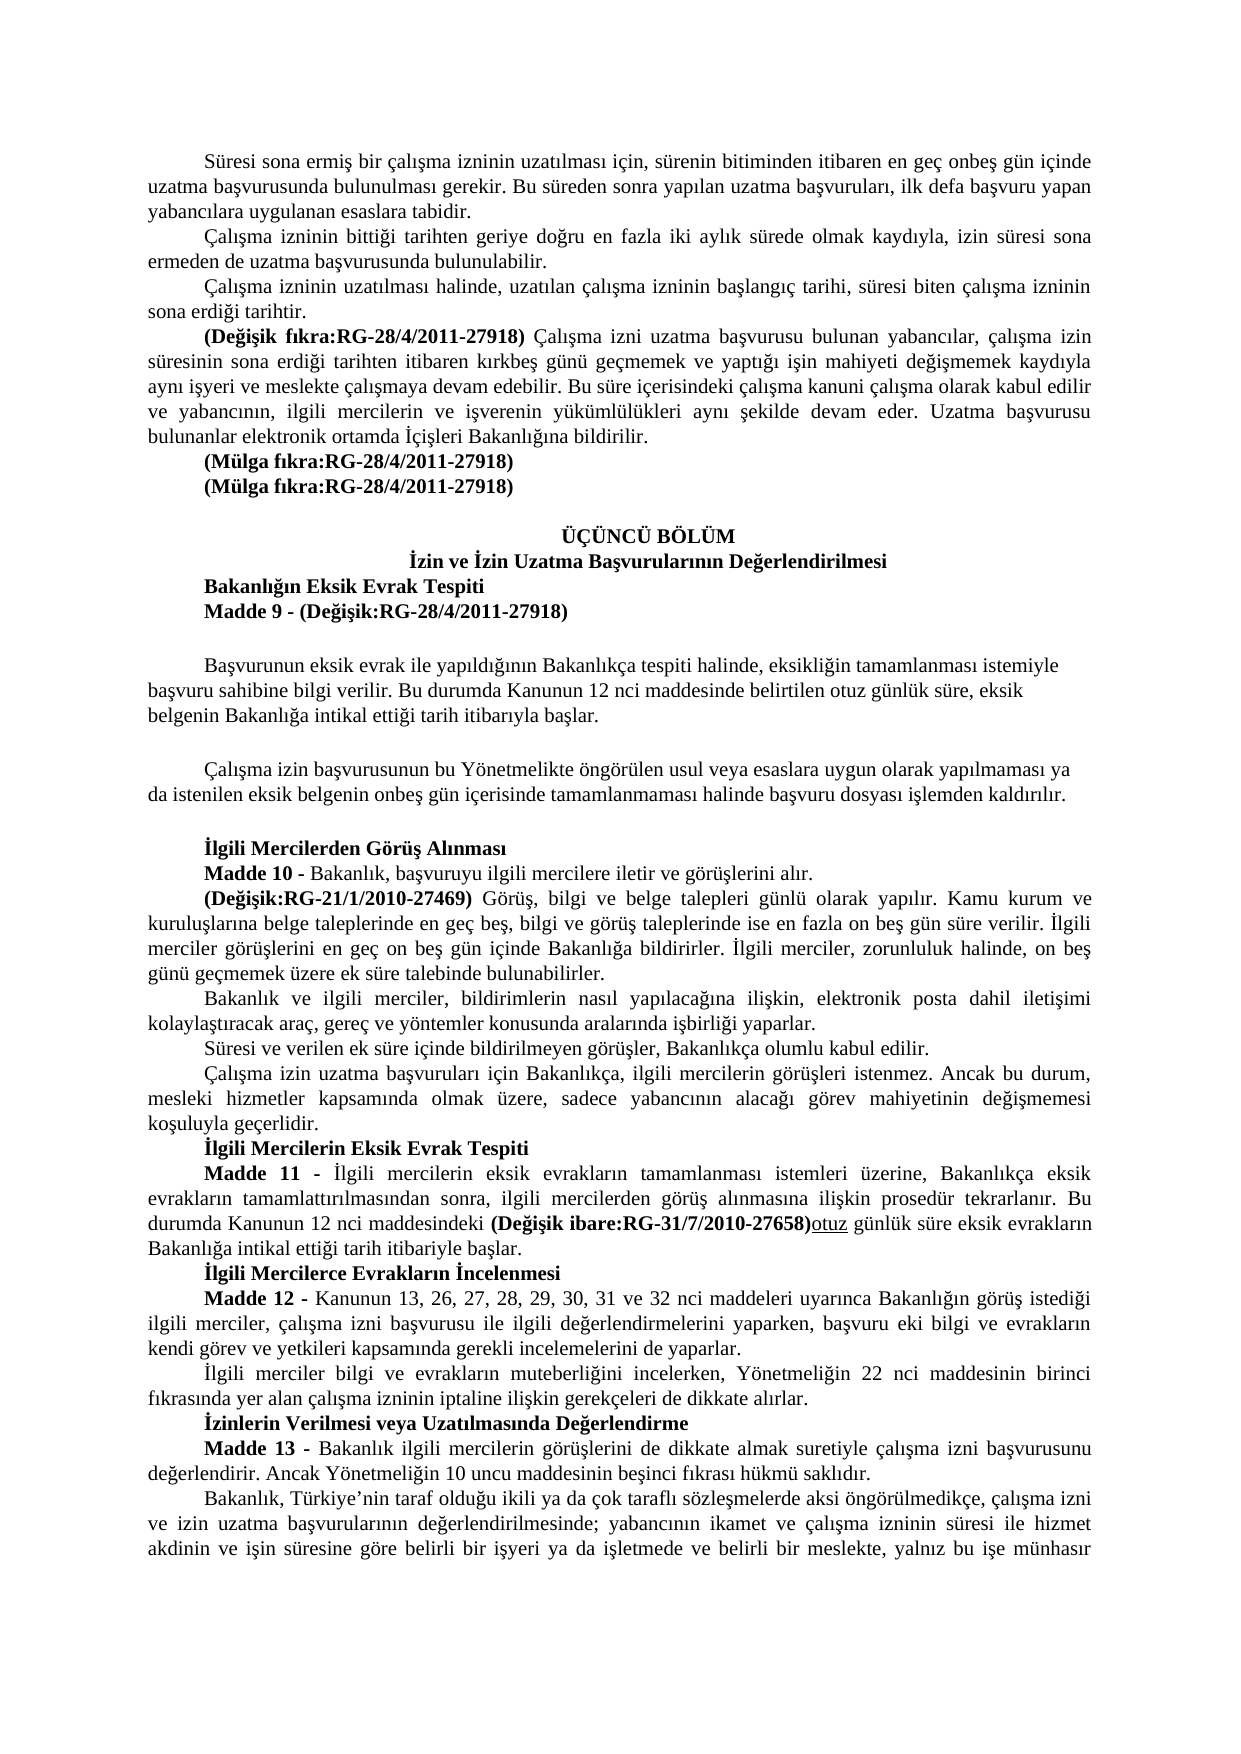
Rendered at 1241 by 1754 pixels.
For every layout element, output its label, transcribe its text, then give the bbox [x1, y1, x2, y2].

text İlgili merciler bilgi ve evrakların muteberliğini incelerken, Yönetmeliğin 22 nci maddesinin birinci fıkrasında yer alan çalışma izninin iptaline ilişkin gerekçeleri de dikkate alırlar. [148, 1360, 1093, 1410]
text Bakanlık ve ilgili merciler, bildirimlerin nasıl yapılacağına ilişkin, elektronik posta dahil iletişimi kolaylaştıracak araç, gereç ve yöntemler konusunda aralarında işbirliği yaparlar. [148, 985, 1093, 1035]
text İlgili Mercilerin Eksik Evrak Tespiti [148, 1135, 1093, 1160]
text Süresi ve verilen ek süre içinde bildirilmeyen görüşler, Bakanlıkça olumlu kabul edilir. [148, 1035, 1093, 1060]
text Çalışma izin uzatma başvuruları için Bakanlıkça, ilgili mercilerin görüşleri istenmez. Ancak bu durum, mesleki hizmetler kapsamında olmak üzere, sadece yabancının alacağı görev mahiyetinin değişmemesi koşuluyla geçerlidir. [148, 1060, 1093, 1135]
text İlgili Mercilerce Evrakların İncelenmesi [148, 1260, 1093, 1285]
text Süresi sona ermiş bir çalışma izninin uzatılması için, sürenin bitiminden itibaren en geç onbeş gün içinde uzatma başvurusunda bulunulması gerekir. Bu süreden sonra yapılan uzatma başvuruları, ilk defa başvuru yapan yabancılara uygulanan esaslara tabidir. [148, 148, 1093, 223]
text İzin ve İzin Uzatma Başvurularının Değerlendirilmesi [148, 548, 1093, 573]
text Madde 11 - İlgili mercilerin eksik evrakların tamamlanması istemleri üzerine, Bakanlıkça eksik evrakların tamamlattırılmasından sonra, ilgili mercilerden görüş alınmasına ilişkin prosedür tekrarlanır. Bu durumda Kanunun 12 nci maddesindeki (Değişik ibare:RG-31/7/2010-27658)otuz günlük süre eksik evrakların Bakanlığa intikal ettiği tarih itibariyle başlar. [148, 1160, 1093, 1260]
text Madde 10 - Bakanlık, başvuruyu ilgili mercilere iletir ve görüşlerini alır. [148, 860, 1093, 885]
text (Değişik fıkra:RG-28/4/2011-27918) Çalışma izni uzatma başvurusu bulunan yabancılar, çalışma izin süresinin sona erdiği tarihten itibaren kırkbeş günü geçmemek ve yaptığı işin mahiyeti değişmemek kaydıyla aynı işyeri ve meslekte çalışmaya devam edebilir. Bu süre içerisindeki çalışma kanuni çalışma olarak kabul edilir ve yabancının, ilgili mercilerin ve işverenin yükümlülükleri aynı şekilde devam eder. Uzatma başvurusu bulunanlar elektronik ortamda İçişleri Bakanlığına bildirilir. [148, 323, 1093, 448]
text İlgili Mercilerden Görüş Alınması [148, 835, 1093, 860]
text Çalışma izninin bittiği tarihten geriye doğru en fazla iki aylık sürede olmak kaydıyla, izin süresi sona ermeden de uzatma başvurusunda bulunulabilir. [148, 223, 1093, 273]
text (Mülga fıkra:RG-28/4/2011-27918) [148, 473, 1093, 498]
text Madde 12 - Kanunun 13, 26, 27, 28, 29, 30, 31 ve 32 nci maddeleri uyarınca Bakanlığın görüş istediği ilgili merciler, çalışma izni başvurusu ile ilgili değerlendirmelerini yaparken, başvuru eki bilgi ve evrakların kendi görev ve yetkileri kapsamında gerekli incelemelerini de yaparlar. [148, 1285, 1093, 1360]
text İzinlerin Verilmesi veya Uzatılmasında Değerlendirme [148, 1410, 1093, 1435]
text Çalışma izin başvurusunun bu Yönetmelikte öngörülen usul veya esaslara uygun olarak yapılmaması ya da istenilen eksik belgenin onbeş gün içerisinde tamamlanmaması halinde başvuru dosyası işlemden kaldırılır. [148, 756, 1093, 806]
text ÜÇÜNCÜ BÖLÜM [148, 523, 1093, 548]
text Madde 9 - (Değişik:RG-28/4/2011-27918) [148, 598, 1093, 623]
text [148, 1485, 1093, 1560]
text Madde 13 - Bakanlık ilgili mercilerin görüşlerini de dikkate almak suretiyle çalışma izni başvurusunu değerlendirir. Ancak Yönetmeliğin 10 uncu maddesinin beşinci fıkrası hükmü saklıdır. [148, 1435, 1093, 1485]
text Çalışma izninin uzatılması halinde, uzatılan çalışma izninin başlangıç tarihi, süresi biten çalışma izninin sona erdiği tarihtir. [148, 273, 1093, 323]
text (Mülga fıkra:RG-28/4/2011-27918) [148, 448, 1093, 473]
text (Değişik:RG-21/1/2010-27469) Görüş, bilgi ve belge talepleri günlü olarak yapılır. Kamu kurum ve kuruluşlarına belge taleplerinde en geç beş, bilgi ve görüş taleplerinde ise en fazla on beş gün süre verilir. İlgili merciler görüşlerini en geç on beş gün içinde Bakanlığa bildirirler. İlgili merciler, zorunluluk halinde, on beş günü geçmemek üzere ek süre talebinde bulunabilirler. [148, 885, 1093, 985]
text Bakanlığın Eksik Evrak Tespiti [148, 573, 1093, 598]
text Başvurunun eksik evrak ile yapıldığının Bakanlıkça tespiti halinde, eksikliğin tamamlanması istemiyle başvuru sahibine bilgi verilir. Bu durumda Kanunun 12 nci maddesinde belirtilen otuz günlük süre, eksik belgenin Bakanlığa intikal ettiği tarih itibarıyla başlar. [148, 652, 1093, 727]
